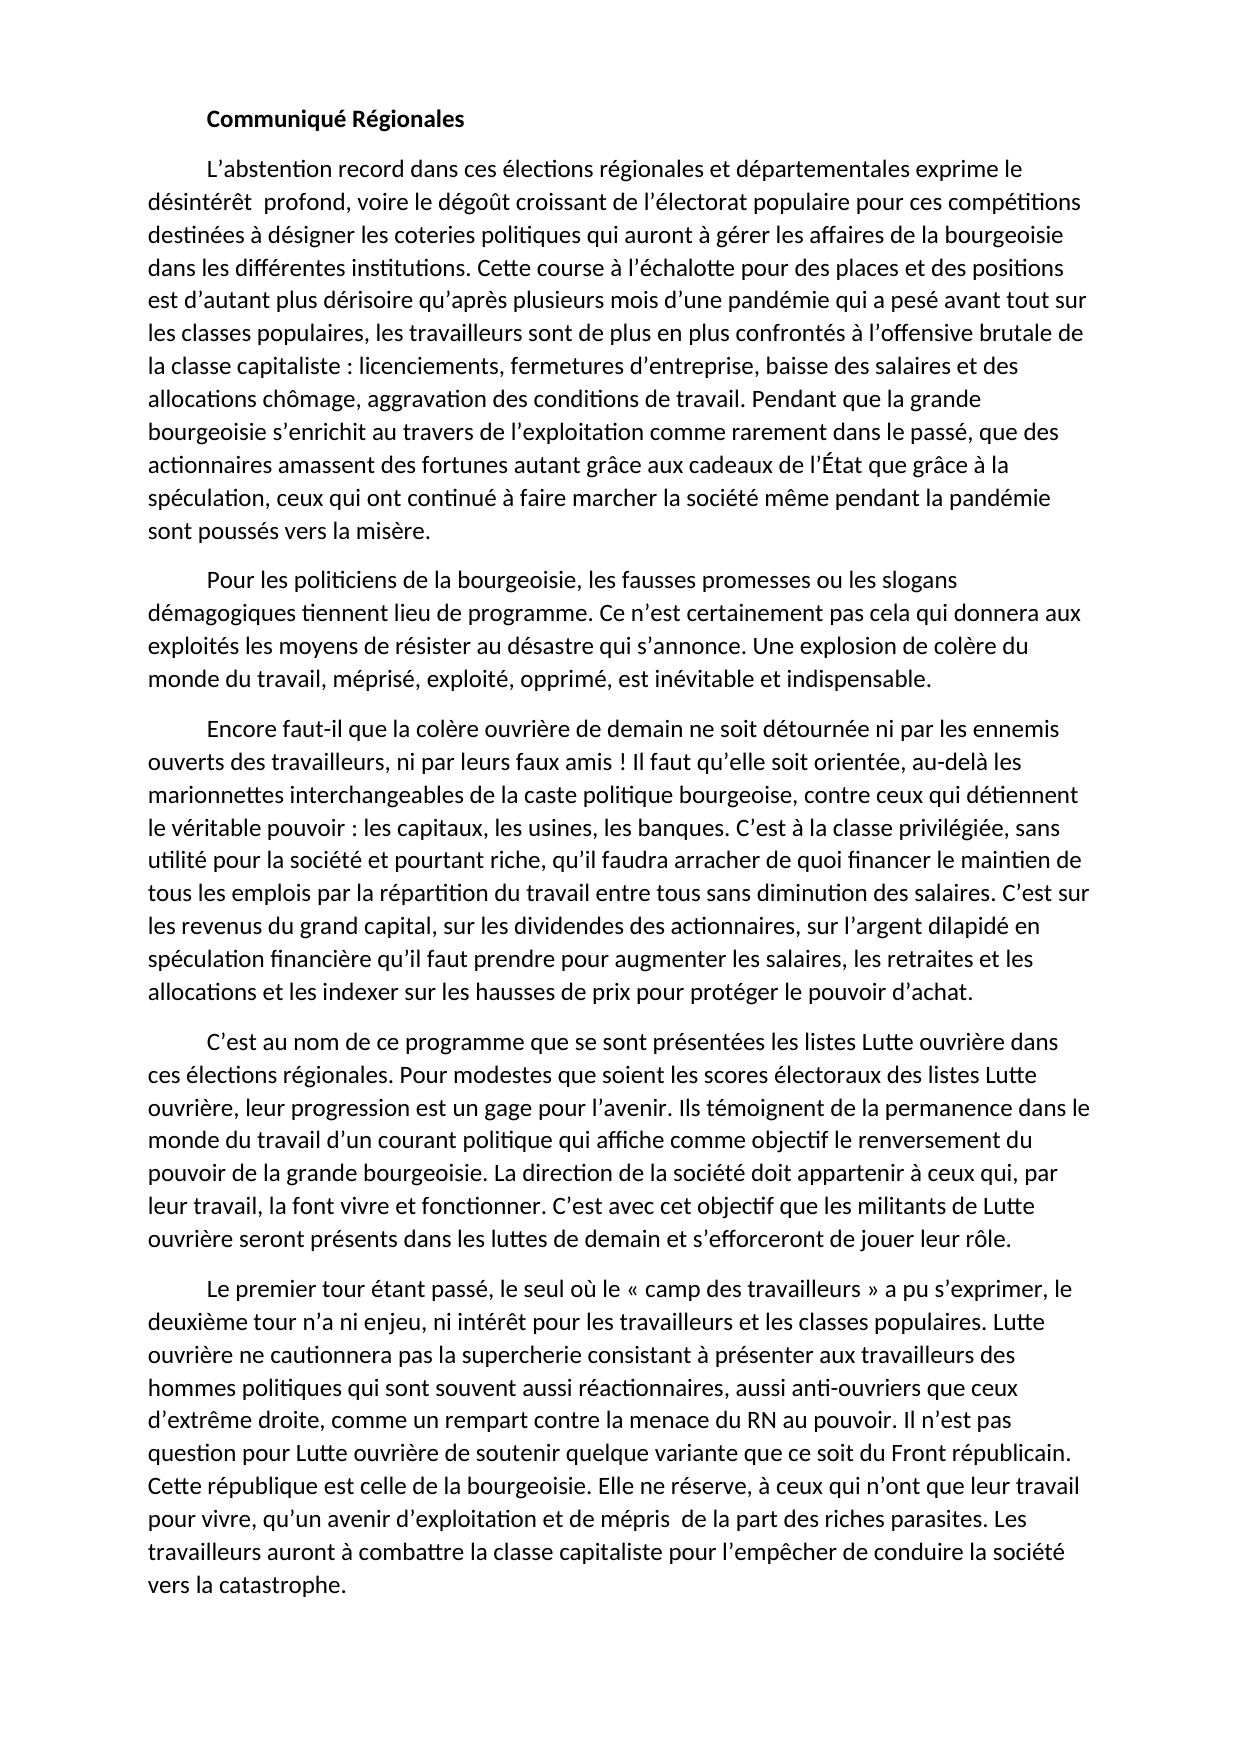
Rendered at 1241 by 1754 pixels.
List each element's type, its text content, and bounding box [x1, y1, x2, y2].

text Encore faut-il que la colère ouvrière de demain ne soit détournée ni par les ennemis ouverts des travailleurs, ni par leurs faux amis ! Il faut qu’elle soit orientée, au-delà les marionnettes interchangeables de la caste politique bourgeoise, contre ceux qui détiennent le véritable pouvoir : les capitaux, les usines, les banques. C’est à la classe privilégiée, sans utilité pour la société et pourtant riche, qu’il faudra arracher de quoi financer le maintien de tous les emplois par la répartition du travail entre tous sans diminution des salaires. C’est sur les revenus du grand capital, sur les dividendes des actionnaires, sur l’argent dilapidé en spéculation financière qu’il faut prendre pour augmenter les salaires, les retraites et les allocations et les indexer sur les hausses de prix pour protéger le pouvoir d’achat. [148, 713, 1093, 1007]
text Le premier tour étant passé, le seul où le « camp des travailleurs » a pu s’exprimer, le deuxième tour n’a ni enjeu, ni intérêt pour les travailleurs et les classes populaires. Lutte ouvrière ne cautionnera pas la supercherie consistant à présenter aux travailleurs des hommes politiques qui sont souvent aussi réactionnaires, aussi anti-ouvriers que ceux d’extrême droite, comme un rempart contre la menace du RN au pouvoir. Il n’est pas question pour Lutte ouvrière de soutenir quelque variante que ce soit du Front républicain. Cette république est celle de la bourgeoisie. Elle ne réserve, à ceux qui n’ont que leur travail pour vivre, qu’un avenir d’exploitation et de mépris de la part des riches parasites. Les travailleurs auront à combattre la classe capitaliste pour l’empêcher de conduire la société vers la catastrophe. [148, 1273, 1093, 1600]
text Pour les politiciens de la bourgeoisie, les fausses promesses ou les slogans démagogiques tiennent lieu de programme. Ce n’est certainement pas cela qui donnera aux exploités les moyens de résister au désastre qui s’annonce. Une explosion de colère du monde du travail, méprisé, exploité, opprimé, est inévitable et indispensable. [148, 565, 1093, 694]
text L’abstention record dans ces élections régionales et départementales exprime le désintérêt profond, voire le dégoût croissant de l’électorat populaire pour ces compétitions destinées à désigner les coteries politiques qui auront à gérer les affaires de la bourgeoisie dans les différentes institutions. Cette course à l’échalotte pour des places et des positions est d’autant plus dérisoire qu’après plusieurs mois d’une pandémie qui a pesé avant tout sur les classes populaires, les travailleurs sont de plus en plus confrontés à l’offensive brutale de la classe capitaliste : licenciements, fermetures d’entreprise, baisse des salaires et des allocations chômage, aggravation des conditions de travail. Pendant que la grande bourgeoisie s’enrichit au travers de l’exploitation comme rarement dans le passé, que des actionnaires amassent des fortunes autant grâce aux cadeaux de l’État que grâce à la spéculation, ceux qui ont continué à faire marcher la société même pendant la pandémie sont poussés vers la misère. [148, 153, 1093, 546]
text C’est au nom de ce programme que se sont présentées les listes Lutte ouvrière dans ces élections régionales. Pour modestes que soient les scores électoraux des listes Lutte ouvrière, leur progression est un gage pour l’avenir. Ils témoignent de la permanence dans le monde du travail d’un courant politique qui affiche comme objectif le renversement du pouvoir de la grande bourgeoisie. La direction de la société doit appartenir à ceux qui, par leur travail, la font vivre et fonctionner. C’est avec cet objectif que les militants de Lutte ouvrière seront présents dans les luttes de demain et s’efforceront de jouer leur rôle. [148, 1026, 1093, 1254]
text Communiqué Régionales [148, 103, 1093, 134]
